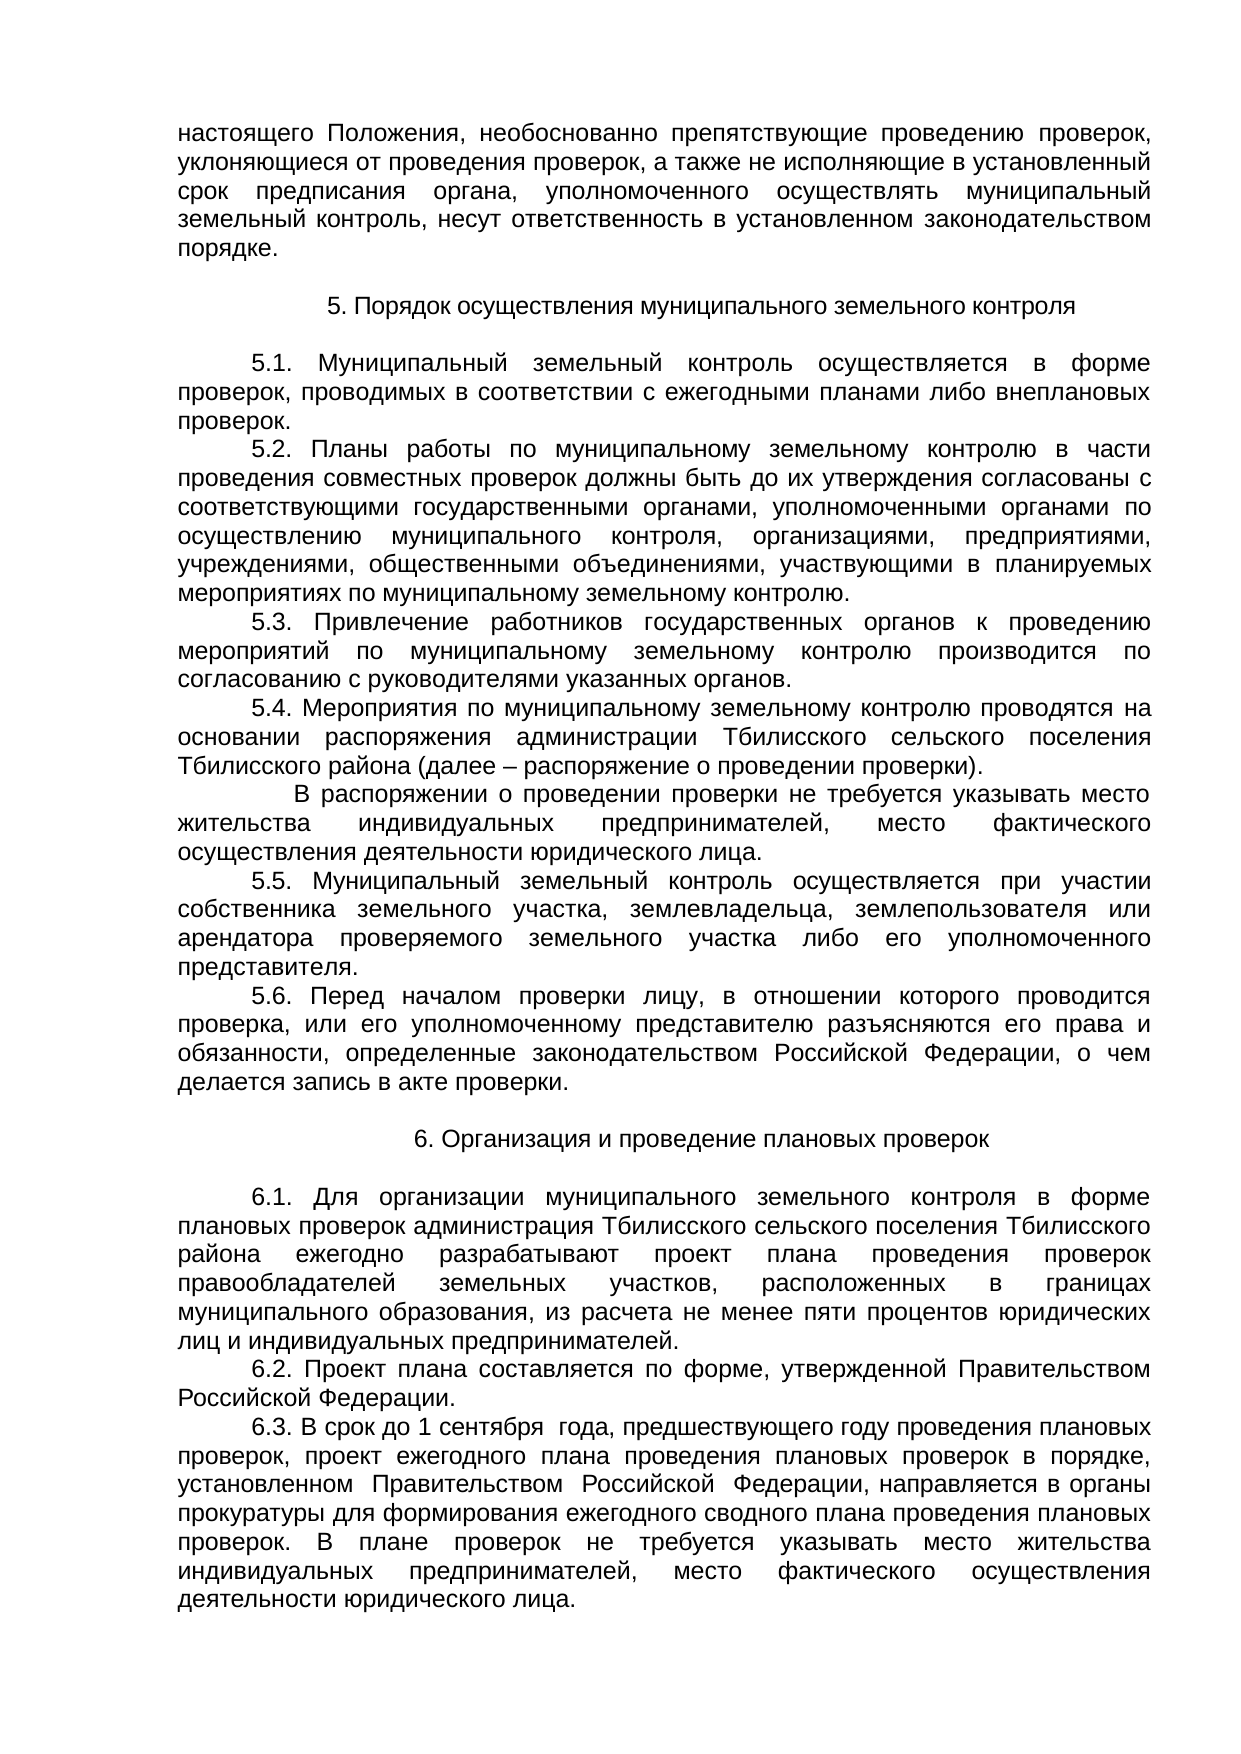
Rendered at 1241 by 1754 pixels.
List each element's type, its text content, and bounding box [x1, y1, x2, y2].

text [177, 118, 1152, 262]
text 5.4. Мероприятия по муниципальному земельному контролю проводятся на основании распоряжения администрации Тбилисского сельского поселения Тбилисского района (далее – распоряжение о проведении проверки). [177, 693, 1152, 779]
text В распоряжении о проведении проверки не требуется указывать место жительства индивидуальных предпринимателей, место фактического осуществления деятельности юридического лица. [177, 779, 1152, 866]
text 5.1. Муниципальный земельный контроль осуществляется в форме проверок, проводимых в соответствии с ежегодными планами либо внеплановых проверок. [177, 348, 1152, 434]
text 5.5. Муниципальный земельный контроль осуществляется при участии собственника земельного участка, землевладельца, землепользователя или арендатора проверяемого земельного участка либо его уполномоченного представителя. [177, 866, 1152, 981]
text 6.3. В срок до 1 сентября года, предшествующего году проведения плановых проверок, проект ежегодного плана проведения плановых проверок в порядке, установленном Правительством Российской Федерации, направляется в органы прокуратуры для формирования ежегодного сводного плана проведения плановых проверок. В плане проверок не требуется указывать место жительства индивидуальных предпринимателей, место фактического осуществления деятельности юридического лица. [177, 1412, 1152, 1613]
text 6. Организация и проведение плановых проверок [177, 1124, 1152, 1153]
text 5.2. Планы работы по муниципальному земельному контролю в части проведения совместных проверок должны быть до их утверждения согласованы с соответствующими государственными органами, уполномоченными органами по осуществлению муниципального контроля, организациями, предприятиями, учреждениями, общественными объединениями, участвующими в планируемых мероприятиях по муниципальному земельному контролю. [177, 434, 1152, 607]
text 6.1. Для организации муниципального земельного контроля в форме плановых проверок администрация Тбилисского сельского поселения Тбилисского района ежегодно разрабатывают проект плана проведения проверок правообладателей земельных участков, расположенных в границах муниципального образования, из расчета не менее пяти процентов юридических лиц и индивидуальных предпринимателей. [177, 1182, 1152, 1354]
text 5. Порядок осуществления муниципального земельного контроля [177, 291, 1152, 319]
text 6.2. Проект плана составляется по форме, утвержденной Правительством Российской Федерации. [177, 1354, 1152, 1412]
text 5.6. Перед началом проверки лицу, в отношении которого проводится проверка, или его уполномоченному представителю разъясняются его права и обязанности, определенные законодательством Российской Федерации, о чем делается запись в акте проверки. [177, 981, 1152, 1096]
text 5.3. Привлечение работников государственных органов к проведению мероприятий по муниципальному земельному контролю производится по согласованию с руководителями указанных органов. [177, 607, 1152, 693]
